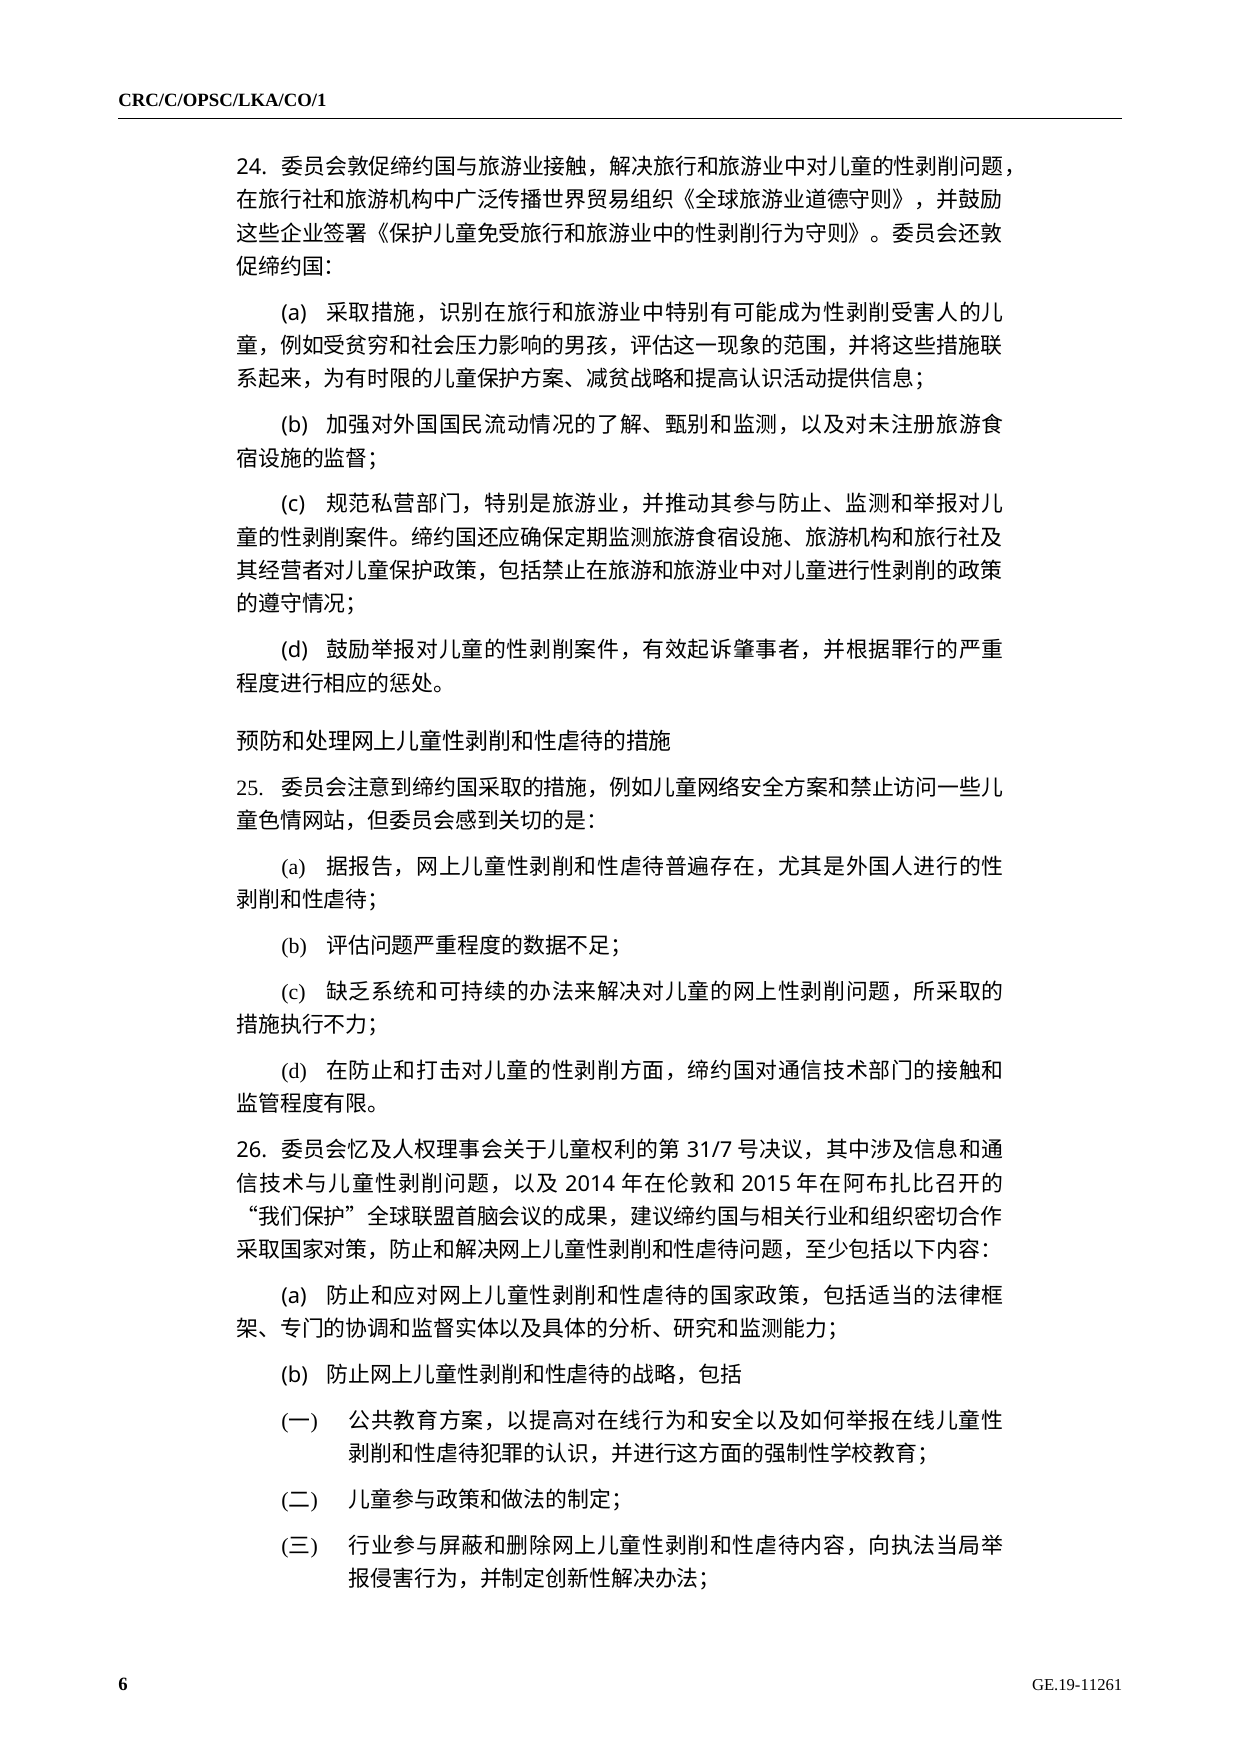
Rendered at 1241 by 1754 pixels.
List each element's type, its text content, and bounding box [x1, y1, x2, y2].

text 25. 委员会注意到缔约国采取的措施，例如儿童网络安全方案和禁止访问一些儿童色情网站，但委员会感到关切的是： [236, 768, 1004, 835]
text (b) 防止网上儿童性剥削和性虐待的战略，包括 [236, 1356, 1004, 1389]
list 公共教育方案，以提高对在线行为和安全以及如何举报在线儿童性剥削和性虐待犯罪的认识，并进行这方面的强制性学校教育； [281, 1402, 1004, 1468]
list 行业参与屏蔽和删除网上儿童性剥削和性虐待内容，向执法当局举报侵害行为，并制定创新性解决办法； [281, 1527, 1004, 1593]
text 26. 委员会忆及人权理事会关于儿童权利的第31/7号决议，其中涉及信息和通信技术与儿童性剥削问题，以及2014年在伦敦和2015年在阿布扎比召开的“我们保护”全球联盟首脑会议的成果，建议缔约国与相关行业和组织密切合作，采取国家对策，防止和解决网上儿童性剥削和性虐待问题，至少包括以下内容： [236, 1131, 1004, 1264]
text (d) 鼓励举报对儿童的性剥削案件，有效起诉肇事者，并根据罪行的严重程度进行相应的惩处。 [236, 631, 1004, 698]
text (b) 加强对外国国民流动情况的了解、甄别和监测，以及对未注册旅游食宿设施的监督； [236, 406, 1004, 473]
text 预防和处理网上儿童性剥削和性虐待的措施 [118, 723, 1004, 756]
text (c) 规范私营部门，特别是旅游业，并推动其参与防止、监测和举报对儿童的性剥削案件。缔约国还应确保定期监测旅游食宿设施、旅游机构和旅行社及其经营者对儿童保护政策，包括禁止在旅游和旅游业中对儿童进行性剥削的政策的遵守情况； [236, 485, 1004, 618]
text (a) 据报告，网上儿童性剥削和性虐待普遍存在，尤其是外国人进行的性剥削和性虐待； [236, 848, 1004, 914]
text (b) 评估问题严重程度的数据不足； [236, 927, 1004, 960]
text 24. 委员会敦促缔约国与旅游业接触，解决旅行和旅游业中对儿童的性剥削问题，在旅行社和旅游机构中广泛传播世界贸易组织《全球旅游业道德守则》，并鼓励这些企业签署《保护儿童免受旅行和旅游业中的性剥削行为守则》。委员会还敦促缔约国： [236, 148, 1004, 281]
text (a) 采取措施，识别在旅行和旅游业中特别有可能成为性剥削受害人的儿童，例如受贫穷和社会压力影响的男孩，评估这一现象的范围，并将这些措施联系起来，为有时限的儿童保护方案、减贫战略和提高认识活动提供信息； [236, 293, 1004, 393]
text (a) 防止和应对网上儿童性剥削和性虐待的国家政策，包括适当的法律框架、专门的协调和监督实体以及具体的分析、研究和监测能力； [236, 1277, 1004, 1343]
text (d) 在防止和打击对儿童的性剥削方面，缔约国对通信技术部门的接触和监管程度有限。 [236, 1052, 1004, 1118]
list 儿童参与政策和做法的制定； [281, 1481, 1004, 1514]
text (c) 缺乏系统和可持续的办法来解决对儿童的网上性剥削问题，所采取的措施执行不力； [236, 973, 1004, 1039]
